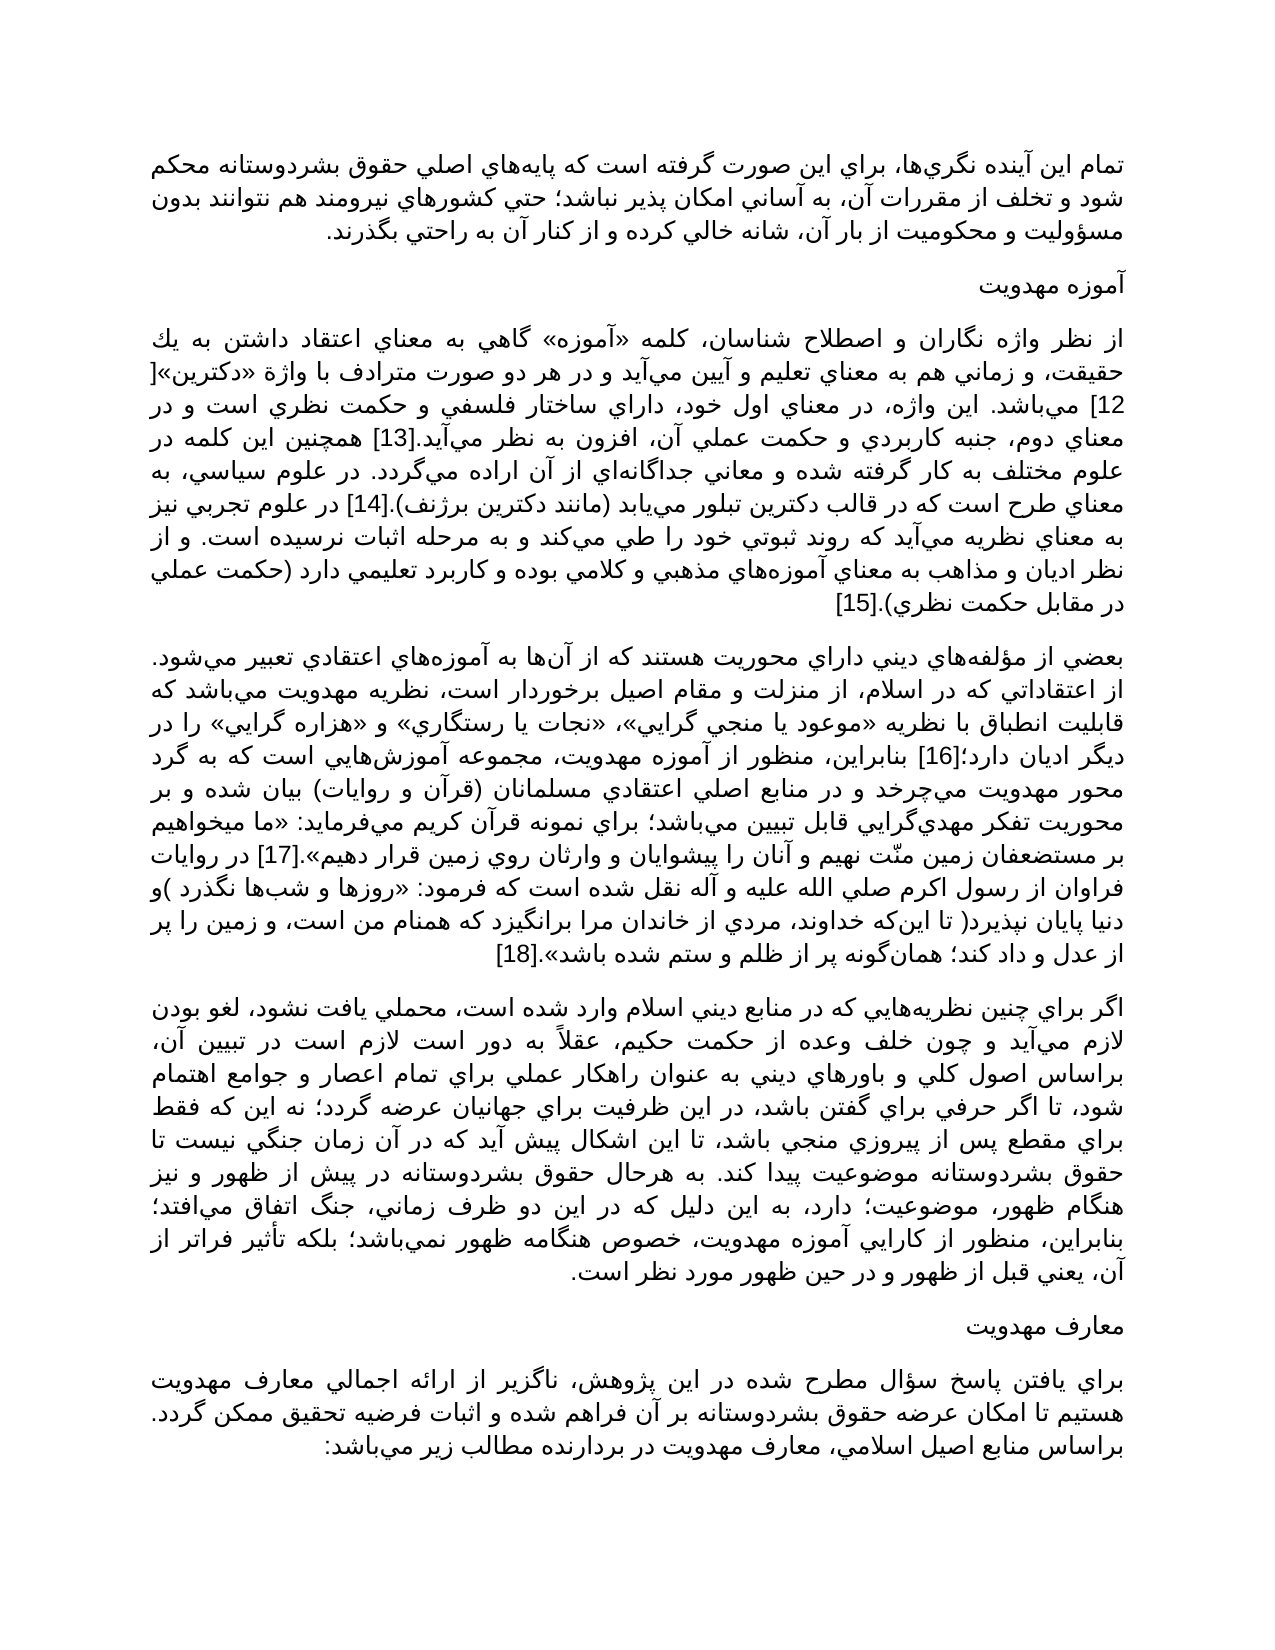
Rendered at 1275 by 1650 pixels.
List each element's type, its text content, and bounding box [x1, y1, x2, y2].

text براي يافتن پاسخ سؤال مطرح شده در اين پژوهش، ناگزير از ارائه اجمالي معارف مهدويت هستيم تا امكان عرضه حقوق بشردوستانه بر آن فراهم شده و اثبات فرضيه تحقيق ممكن گردد. براساس منابع اصيل اسلامي، معارف مهدويت در بردارنده مطالب زير مي‌باشد: [150, 1365, 1125, 1459]
text اگر براي چنين نظريه‌هايي که در منابع ديني اسلام وارد شده است، محملي يافت نشود، لغو بودن لازم مي‌آيد و چون خلف وعده از حکمت حکيم، عقلاً به دور است لازم است در تبيين آن، براساس اصول کلي و باورهاي ديني به عنوان راهكار عملي براي تمام اعصار و جوامع اهتمام شود، تا اگر حرفي براي گفتن باشد، در اين ظرفيت براي جهانيان عرضه گردد؛ نه اين كه فقط براي مقطع پس از پيروزي منجي باشد، تا اين اشكال پيش آيد كه در آن زمان جنگي نيست تا حقوق بشردوستانه موضوعيت پيدا كند. به هرحال حقوق بشردوستانه در پيش از ظهور و نيز هنگام ظهور، موضوعيت؛ دارد، به اين دليل كه در اين دو ظرف زماني، جنگ اتفاق مي‌افتد؛ بنابراين، منظور از كارايي آموزه‌ مهدويت، خصوص هنگامه ظهور نمي‌باشد؛ بلكه تأثير فراتر از آن، يعني قبل از ظهور و در حين ظهور مورد نظر است. [150, 993, 1125, 1286]
text معارف مهدويت [150, 1311, 1125, 1339]
text بعضي از مؤلفه‌هاي ديني داراي محوريت هستند كه از آن‌ها به آموزه‌هاي اعتقادي تعبير مي‌شود.‌ از اعتقاداتي كه در اسلام، از منزلت و مقام اصيل برخوردار است، نظريه مهدويت مي‌باشد كه قابليت انطباق با نظريه «موعود يا منجي گرايي»، «نجات يا رستگاري» و «هزاره گرايي» را در ديگر اديان دارد؛[16] بنابراين، منظور از آموزه مهدويت، مجموعه آموزش‌هايي است که به گرد محور مهدويت مي‌چرخد و در منابع اصلي اعتقادي مسلمانان (قرآن و روايات) بيان شده و بر محوريت تفکر مهدي‌گرايي قابل تبيين مي‌باشد؛ براي نمونه قرآن کريم مي‌فرمايد: «ما مي‏خواهيم بر مستضعفان زمين منّت نهيم و آنان را پيشوايان و وارثان روي زمين قرار دهيم».[17] در روايات فراوان از رسول اکرم صلي الله عليه و آله نقل شده است که فرمود: «روزها و شب‌ها نگذرد )و دنيا پايان نپذيرد( تا اين‌كه خداوند، مردي از خاندان مرا برانگيزد كه همنام من است، و زمين را پر از عدل و داد كند؛ همان‌گونه پر از ظلم و ستم شده باشد».[18] [150, 642, 1125, 968]
text تمام اين آينده‌ نگري‌ها، براي اين صورت گرفته است که پايه‌هاي اصلي حقوق بشردوستانه محکم شود و تخلف از مقررات آن، به آساني امکان پذير نباشد؛ حتي کشورهاي نيرومند هم نتوانند بدون مسؤوليت و محکوميت از بار آن، شانه خالي کرده و از کنار آن به راحتي بگذرند. [150, 150, 1125, 245]
text از نظر واژه نگاران و اصطلاح شناسان، کلمه «آموزه» گاهي به معناي اعتقاد داشتن به يك حقيقت، و زماني هم به معناي تعليم و آيين مي‌آيد و در هر دو صورت مترادف با واژة «دکترين»[12] مي‌باشد. اين واژه، در معناي اول خود، داراي ساختار فلسفي و حكمت نظري است و در معناي دوم، جنبه كاربردي و حكمت عملي آن، افزون به نظر مي‌آيد.[13] همچنين اين كلمه در علوم مختلف به كار گرفته شده و معاني جداگانه‌اي از آن اراده مي‌گردد. در علوم سياسي، به معناي طرح است كه در قالب دكترين تبلور مي‌يابد (مانند دكترين برژنف).[14] در علوم تجربي نيز به معناي نظريه مي‌آيد كه روند ثبوتي خود را طي مي‌كند و به مرحله اثبات نرسيده است. و از نظر اديان و مذاهب به معناي آموزه‌هاي مذهبي و كلامي بوده و كاربرد تعليمي دارد (حكمت عملي در مقابل حكمت نظري).[15] [150, 324, 1125, 617]
text آموزه مهدويت [150, 270, 1125, 299]
